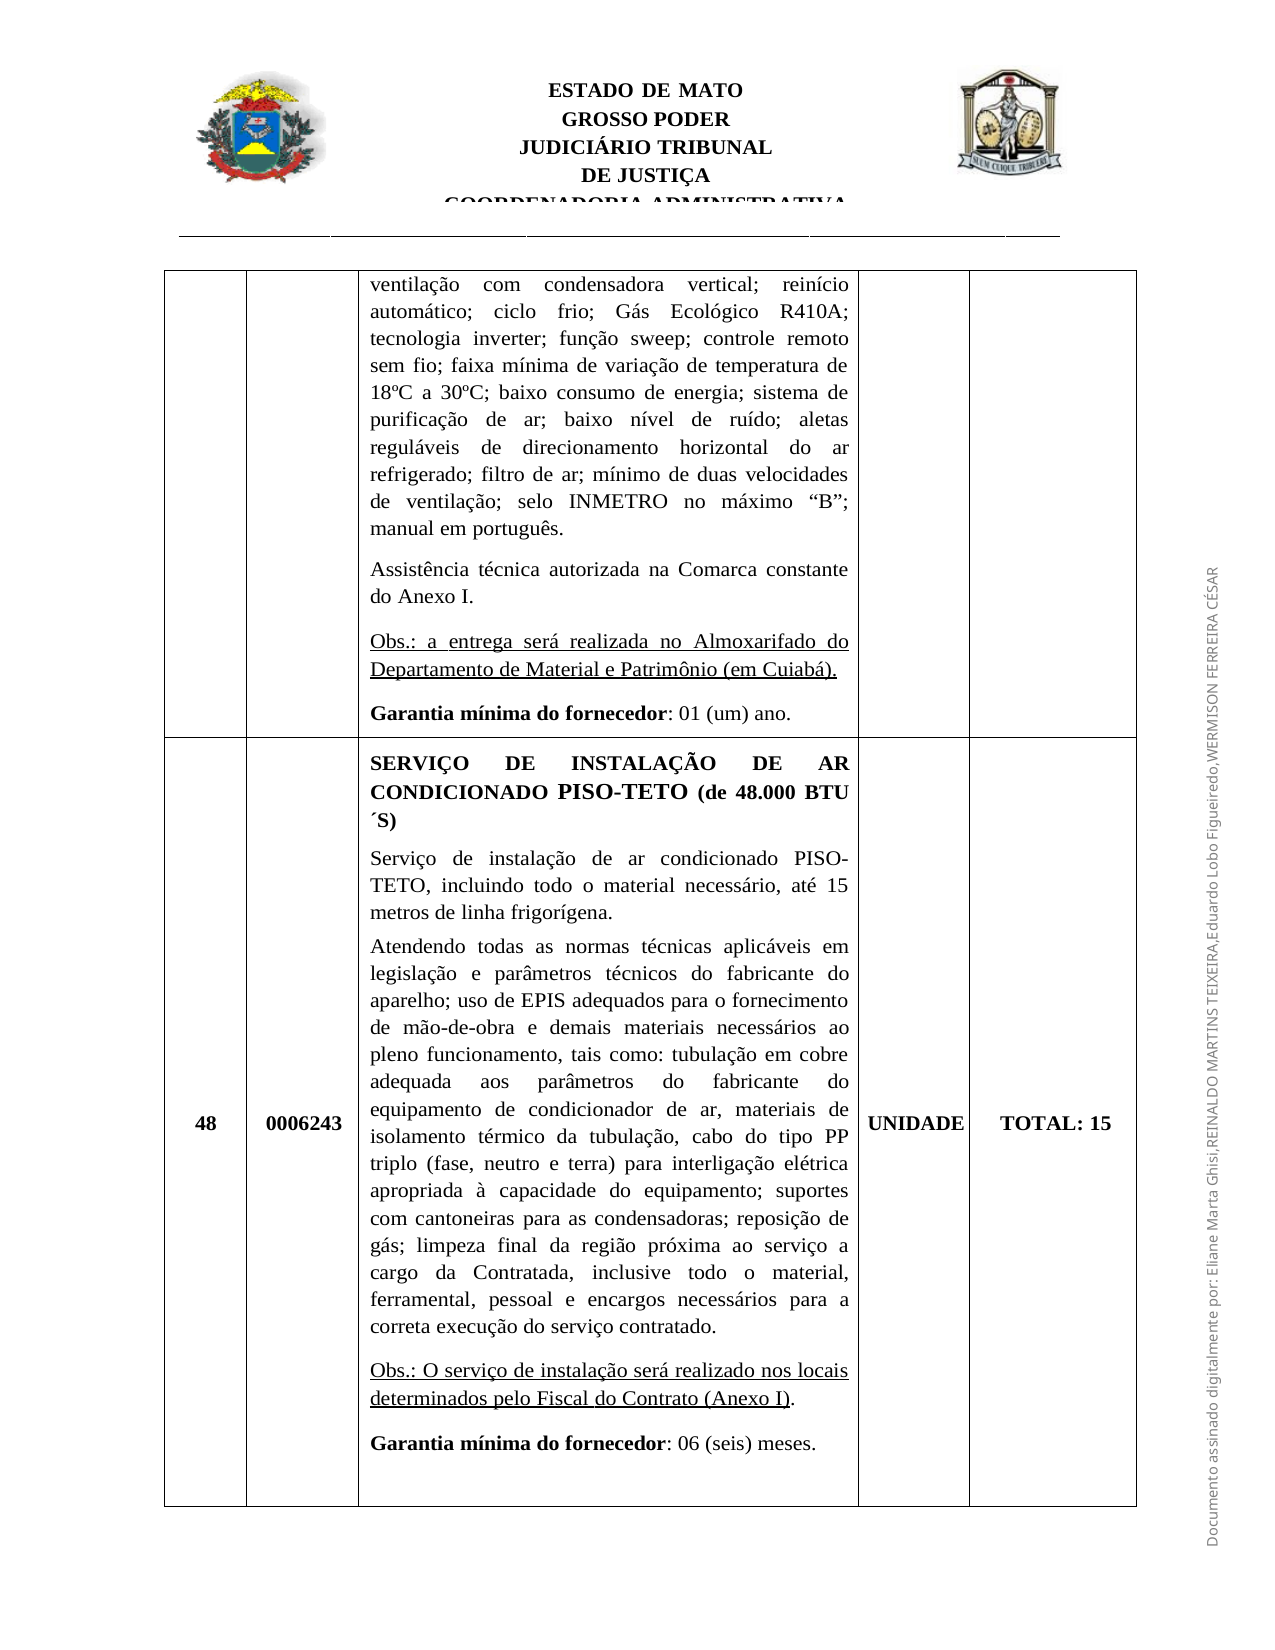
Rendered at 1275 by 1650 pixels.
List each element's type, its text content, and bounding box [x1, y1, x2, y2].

table_cell TOTAL: 15 [970, 738, 1136, 1506]
table_header ventilação com condensadora vertical; reinício automático; ciclo frio; Gás Ecológico R410A; tecnologia inverter; função sweep; controle remoto sem fio; faixa mínima de variação de temperatura de 18ºC a 30ºC; baixo consumo de energia; sistema de purificação de ar; baixo nível de ruído; aletas reguláveis de direcionamento horizontal do ar refrigerado; filtro de ar; mínimo de duas velocidades de ventilação; selo INMETRO no máximo “B”; manual em português. Assistência técnica autorizada na Comarca constante do Anexo I. Obs.: a entrega será realizada no Almoxarifado do Departamento de Material e Patrimônio (em Cuiabá). Garantia mínima do fornecedor: 01 (um) ano. [359, 271, 858, 737]
table_cell 48 [165, 738, 246, 1506]
picture [948, 65, 1068, 180]
table_header [165, 271, 246, 737]
table_header [859, 271, 969, 737]
table_cell 0006243 [247, 738, 358, 1506]
table_header [247, 271, 358, 737]
table_cell UNIDADE [859, 738, 969, 1506]
table_cell SERVIÇO DE INSTALAÇÃO DE AR CONDICIONADO PISO-TETO (de 48.000 BTU´S) Serviço de instalação de ar condicionado PISO-TETO, incluindo todo o material necessário, até 15 metros de linha frigorígena. Atendendo todas as normas técnicas aplicáveis em legislação e parâmetros técnicos do fabricante do aparelho; uso de EPIS adequados para o fornecimento de mão-de-obra e demais materiais necessários ao pleno funcionamento, tais como: tubulação em cobre adequada aos parâmetros do fabricante do equipamento de condicionador de ar, materiais de isolamento térmico da tubulação, cabo do tipo PP triplo (fase, neutro e terra) para interligação elétrica apropriada à capacidade do equipamento; suportes com cantoneiras para as condensadoras; reposição de gás; limpeza final da região próxima ao serviço a cargo da Contratada, inclusive todo o material, ferramental, pessoal e encargos necessários para a correta execução do serviço contratado. Obs.: O serviço de instalação será realizado nos locais determinados pelo Fiscal do Contrato (Anexo I). Garantia mínima do fornecedor: 06 (seis) meses. [359, 738, 858, 1506]
table_header [970, 271, 1136, 737]
picture [195, 71, 327, 185]
